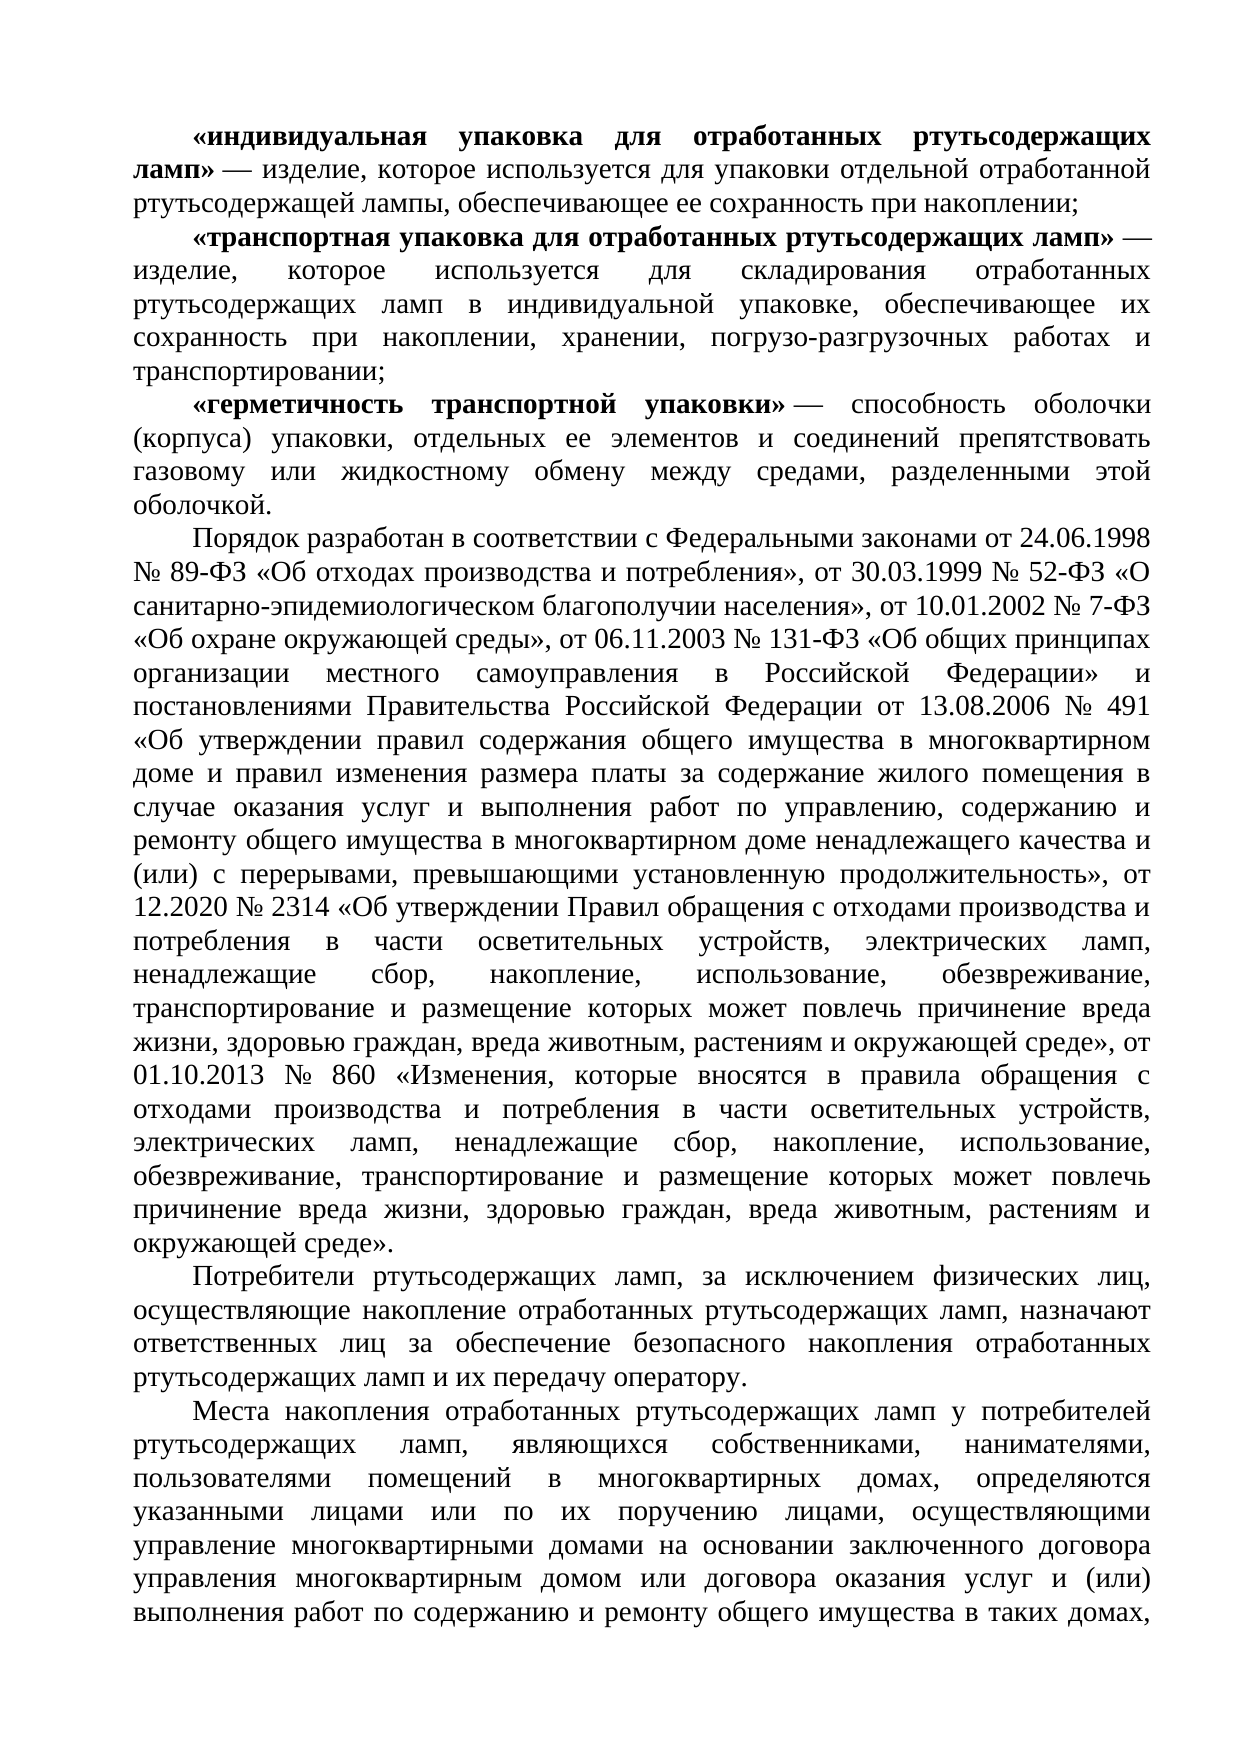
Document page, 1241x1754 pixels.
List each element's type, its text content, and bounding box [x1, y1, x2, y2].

text «индивидуальная упаковка для отработанных ртутьсодержащих ламп» — изделие, которое используется для упаковки отдельной отработанной ртутьсодержащей лампы, обеспечивающее ее сохранность при накоплении; [133, 118, 1152, 219]
text Порядок разработан в соответствии с Федеральными законами от 24.06.1998 № 89-ФЗ «Об отходах производства и потребления», от 30.03.1999 № 52-ФЗ «О санитарно-эпидемиологическом благополучии населения», от 10.01.2002 № 7-ФЗ «Об охране окружающей среды», от 06.11.2003 № 131-Ф3 «Об общих принципах организации местного самоуправления в Российской Федерации» и постановлениями Правительства Российской Федерации от 13.08.2006 № 491 «Об утверждении правил содержания общего имущества в многоквартирном доме и правил изменения размера платы за содержание жилого помещения в случае оказания услуг и выполнения работ по управлению, содержанию и ремонту общего имущества в многоквартирном доме ненадлежащего качества и (или) с перерывами, превышающими установленную продолжительность», от 12.2020 № 2314 «Об утверждении Правил обращения с отходами производства и потребления в части осветительных устройств, электрических ламп, ненадлежащие сбор, накопление, использование, обезвреживание, транспортирование и размещение которых может повлечь причинение вреда жизни, здоровью граждан, вреда животным, растениям и окружающей среде», от 01.10.2013 № 860 «Изменения, которые вносятся в правила обращения с отходами производства и потребления в части осветительных устройств, электрических ламп, ненадлежащие сбор, накопление, использование, обезвреживание, транспортирование и размещение которых может повлечь причинение вреда жизни, здоровью граждан, вреда животным, растениям и окружающей среде». [133, 521, 1152, 1258]
text Потребители ртутьсодержащих ламп, за исключением физических лиц, осуществляющие накопление отработанных ртутьсодержащих ламп, назначают ответственных лиц за обеспечение безопасного накопления отработанных ртутьсодержащих ламп и их передачу оператору. [133, 1258, 1152, 1393]
text «транспортная упаковка для отработанных ртутьсодержащих ламп» — изделие, которое используется для складирования отработанных ртутьсодержащих ламп в индивидуальной упаковке, обеспечивающее их сохранность при накоплении, хранении, погрузо-разгрузочных работах и транспортировании; [133, 219, 1152, 386]
text «герметичность транспортной упаковки» — способность оболочки (корпуса) упаковки, отдельных ее элементов и соединений препятствовать газовому или жидкостному обмену между средами, разделенными этой оболочкой. [133, 386, 1152, 521]
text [133, 1393, 1152, 1627]
